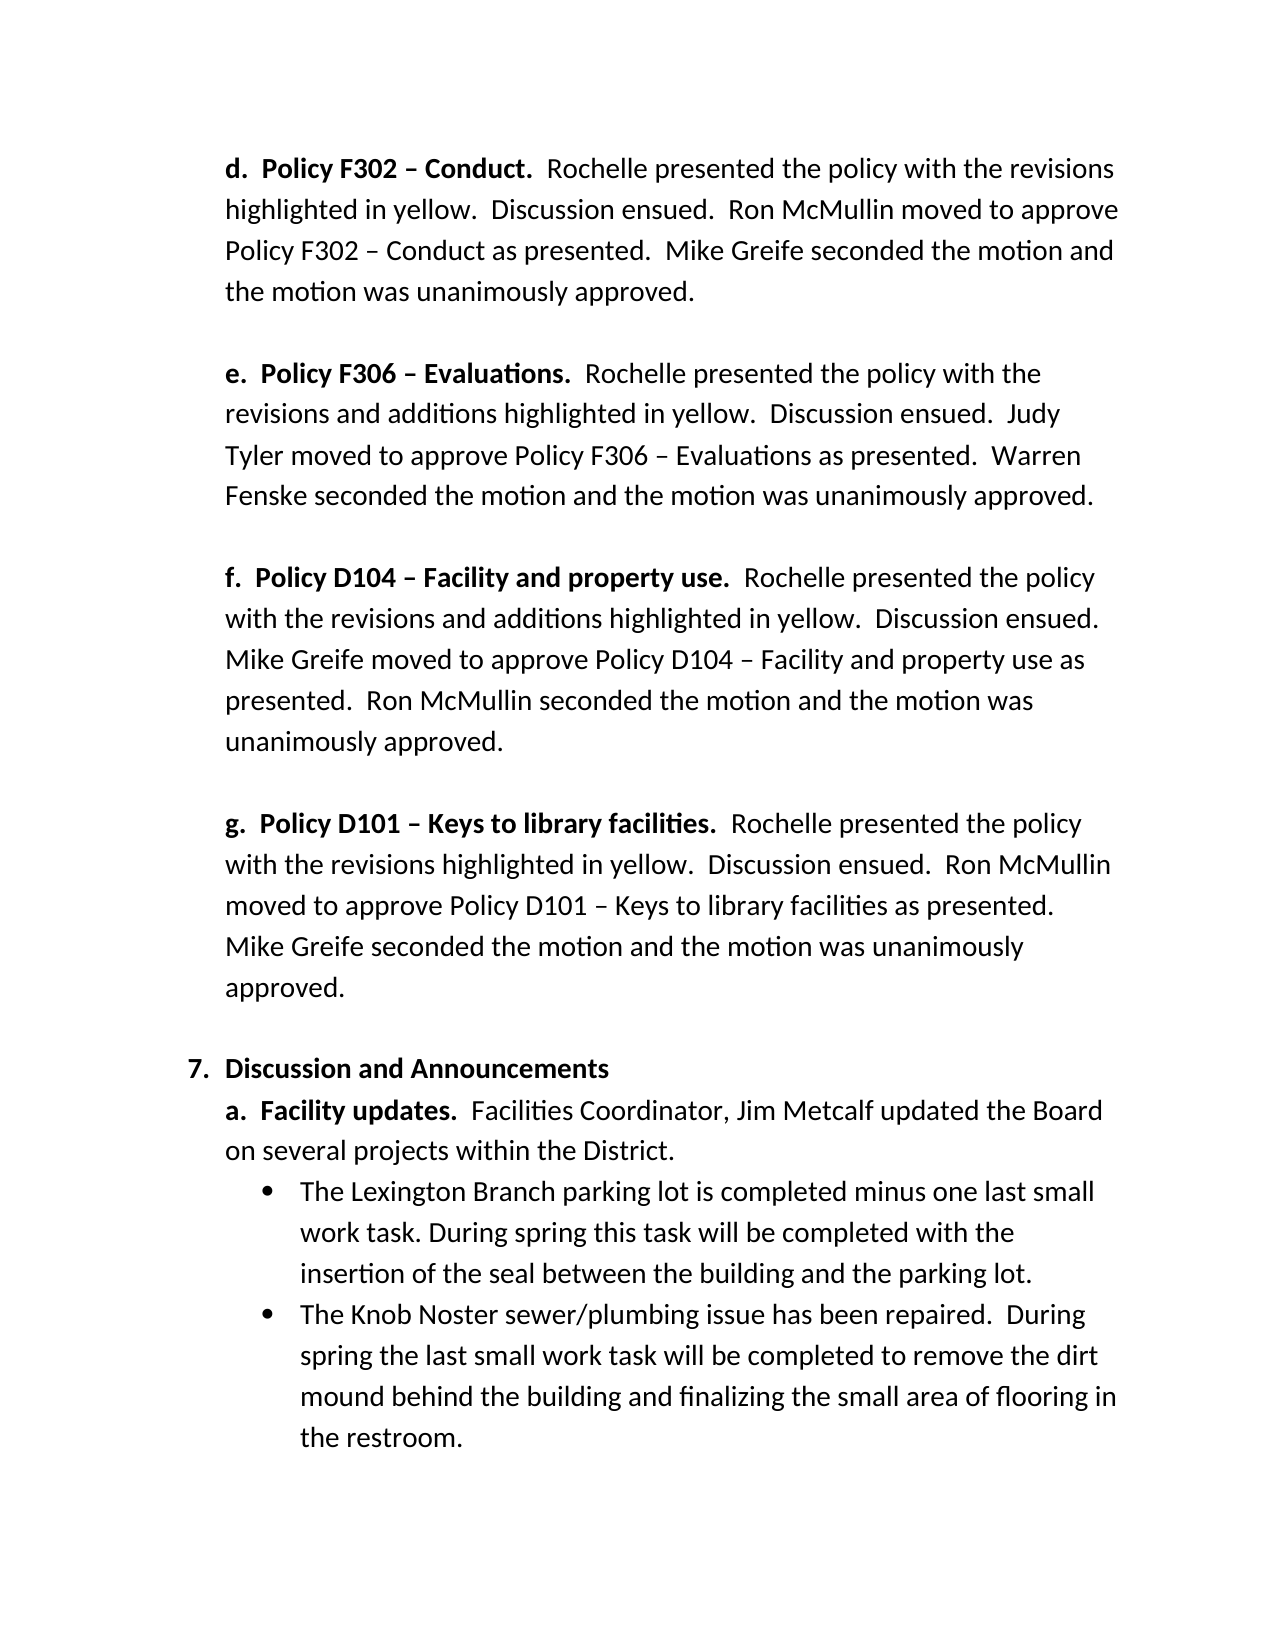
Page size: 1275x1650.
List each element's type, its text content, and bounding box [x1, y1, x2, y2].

list a. Facility updates. Facilities Coordinator, Jim Metcalf updated the Board on several projects within the District. [225, 1092, 1125, 1168]
list The Knob Noster sewer/plumbing issue has been repaired. During spring the last small work task will be completed to remove the dirt mound behind the building and finalizing the small area of flooring in the restroom. [262, 1296, 1125, 1455]
list e. Policy F306 – Evaluations. Rochelle presented the policy with the revisions and additions highlighted in yellow. Discussion ensued. Judy Tyler moved to approve Policy F306 – Evaluations as presented. Warren Fenske seconded the motion and the motion was unanimously approved. [225, 355, 1125, 513]
list d. Policy F302 – Conduct. Rochelle presented the policy with the revisions highlighted in yellow. Discussion ensued. Ron McMullin moved to approve Policy F302 – Conduct as presented. Mike Greife seconded the motion and the motion was unanimously approved. [225, 150, 1125, 308]
list f. Policy D104 – Facility and property use. Rochelle presented the policy with the revisions and additions highlighted in yellow. Discussion ensued. Mike Greife moved to approve Policy D104 – Facility and property use as presented. Ron McMullin seconded the motion and the motion was unanimously approved. [225, 559, 1125, 759]
list Discussion and Announcements [187, 1051, 1125, 1086]
list g. Policy D101 – Keys to library facilities. Rochelle presented the policy with the revisions highlighted in yellow. Discussion ensued. Ron McMullin moved to approve Policy D101 – Keys to library facilities as presented. Mike Greife seconded the motion and the motion was unanimously approved. [225, 805, 1125, 1004]
list The Lexington Branch parking lot is completed minus one last small work task. During spring this task will be completed with the insertion of the seal between the building and the parking lot. [262, 1173, 1125, 1291]
